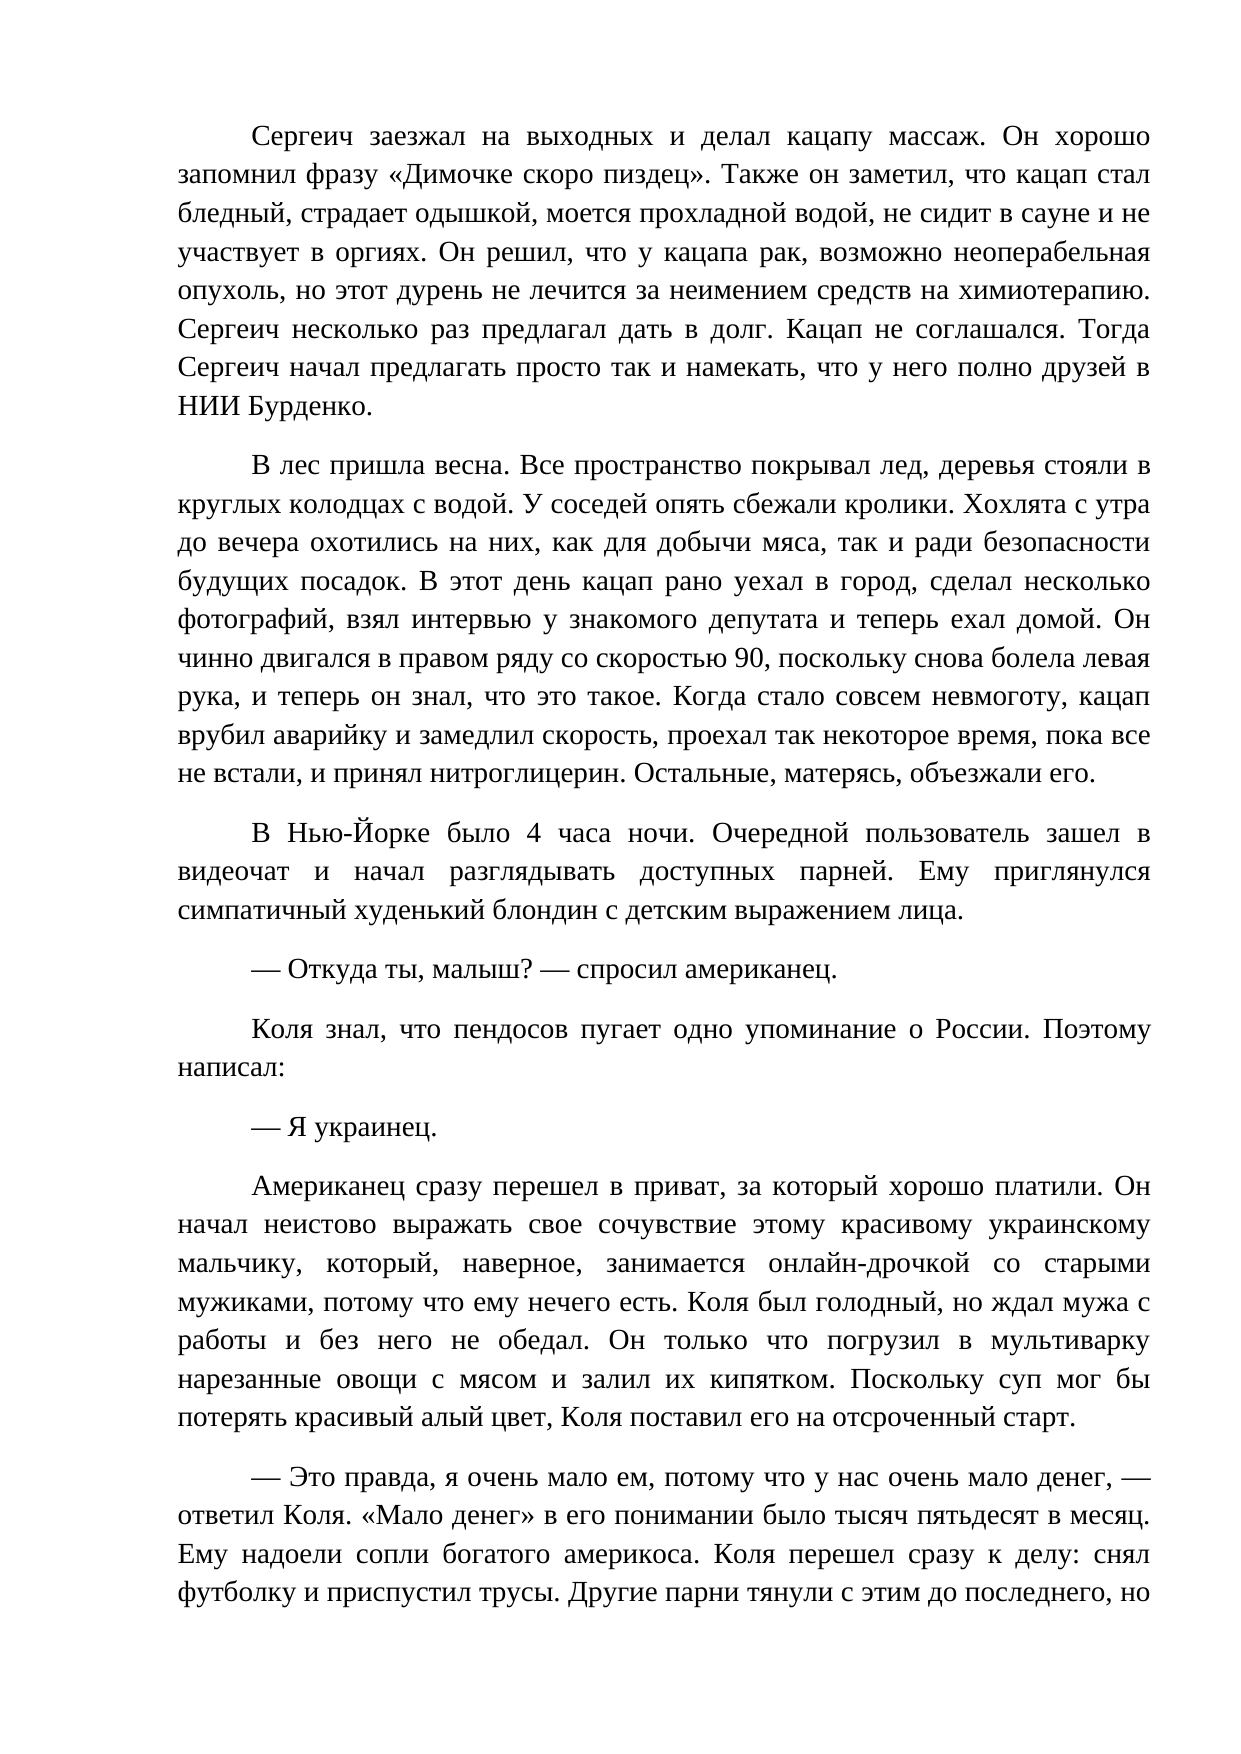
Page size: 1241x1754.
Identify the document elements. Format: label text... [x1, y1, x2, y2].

text — Откуда ты, малыш? — спросил американец. [177, 951, 1152, 985]
text В лес пришла весна. Все пространство покрывал лед, деревья стояли в круглых колодцах с водой. У соседей опять сбежали кролики. Хохлята с утра до вечера охотились на них, как для добычи мяса, так и ради безопасности будущих посадок. В этот день кацап рано уехал в город, сделал несколько фотографий, взял интервью у знакомого депутата и теперь ехал домой. Он чинно двигался в правом ряду со скоростью 90, поскольку снова болела левая рука, и теперь он знал, что это такое. Когда стало совсем невмоготу, кацап врубил аварийку и замедлил скорость, проехал так некоторое время, пока все не встали, и принял нитроглицерин. Остальные, матерясь, объезжали его. [177, 447, 1152, 789]
text — Я украинец. [177, 1109, 1152, 1142]
text Сергеич заезжал на выходных и делал кацапу массаж. Он хорошо запомнил фразу «Димочке скоро пиздец». Также он заметил, что кацап стал бледный, страдает одышкой, моется прохладной водой, не сидит в сауне и не участвует в оргиях. Он решил, что у кацапа рак, возможно неоперабельная опухоль, но этот дурень не лечится за неимением средств на химиотерапию. Сергеич несколько раз предлагал дать в долг. Кацап не соглашался. Тогда Сергеич начал предлагать просто так и намекать, что у него полно друзей в НИИ Бурденко. [177, 118, 1152, 421]
text Американец сразу перешел в приват, за который хорошо платили. Он начал неистово выражать свое сочувствие этому красивому украинскому мальчику, который, наверное, занимается онлайн-дрочкой со старыми мужиками, потому что ему нечего есть. Коля был голодный, но ждал мужа с работы и без него не обедал. Он только что погрузил в мультиварку нарезанные овощи с мясом и залил их кипятком. Поскольку суп мог бы потерять красивый алый цвет, Коля поставил его на отсроченный старт. [177, 1168, 1152, 1433]
text В Нью-Йорке было 4 часа ночи. Очередной пользователь зашел в видеочат и начал разглядывать доступных парней. Ему приглянулся симпатичный худенький блондин с детским выражением лица. [177, 815, 1152, 926]
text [177, 1459, 1152, 1608]
text Коля знал, что пендосов пугает одно упоминание о России. Поэтому написал: [177, 1011, 1152, 1083]
